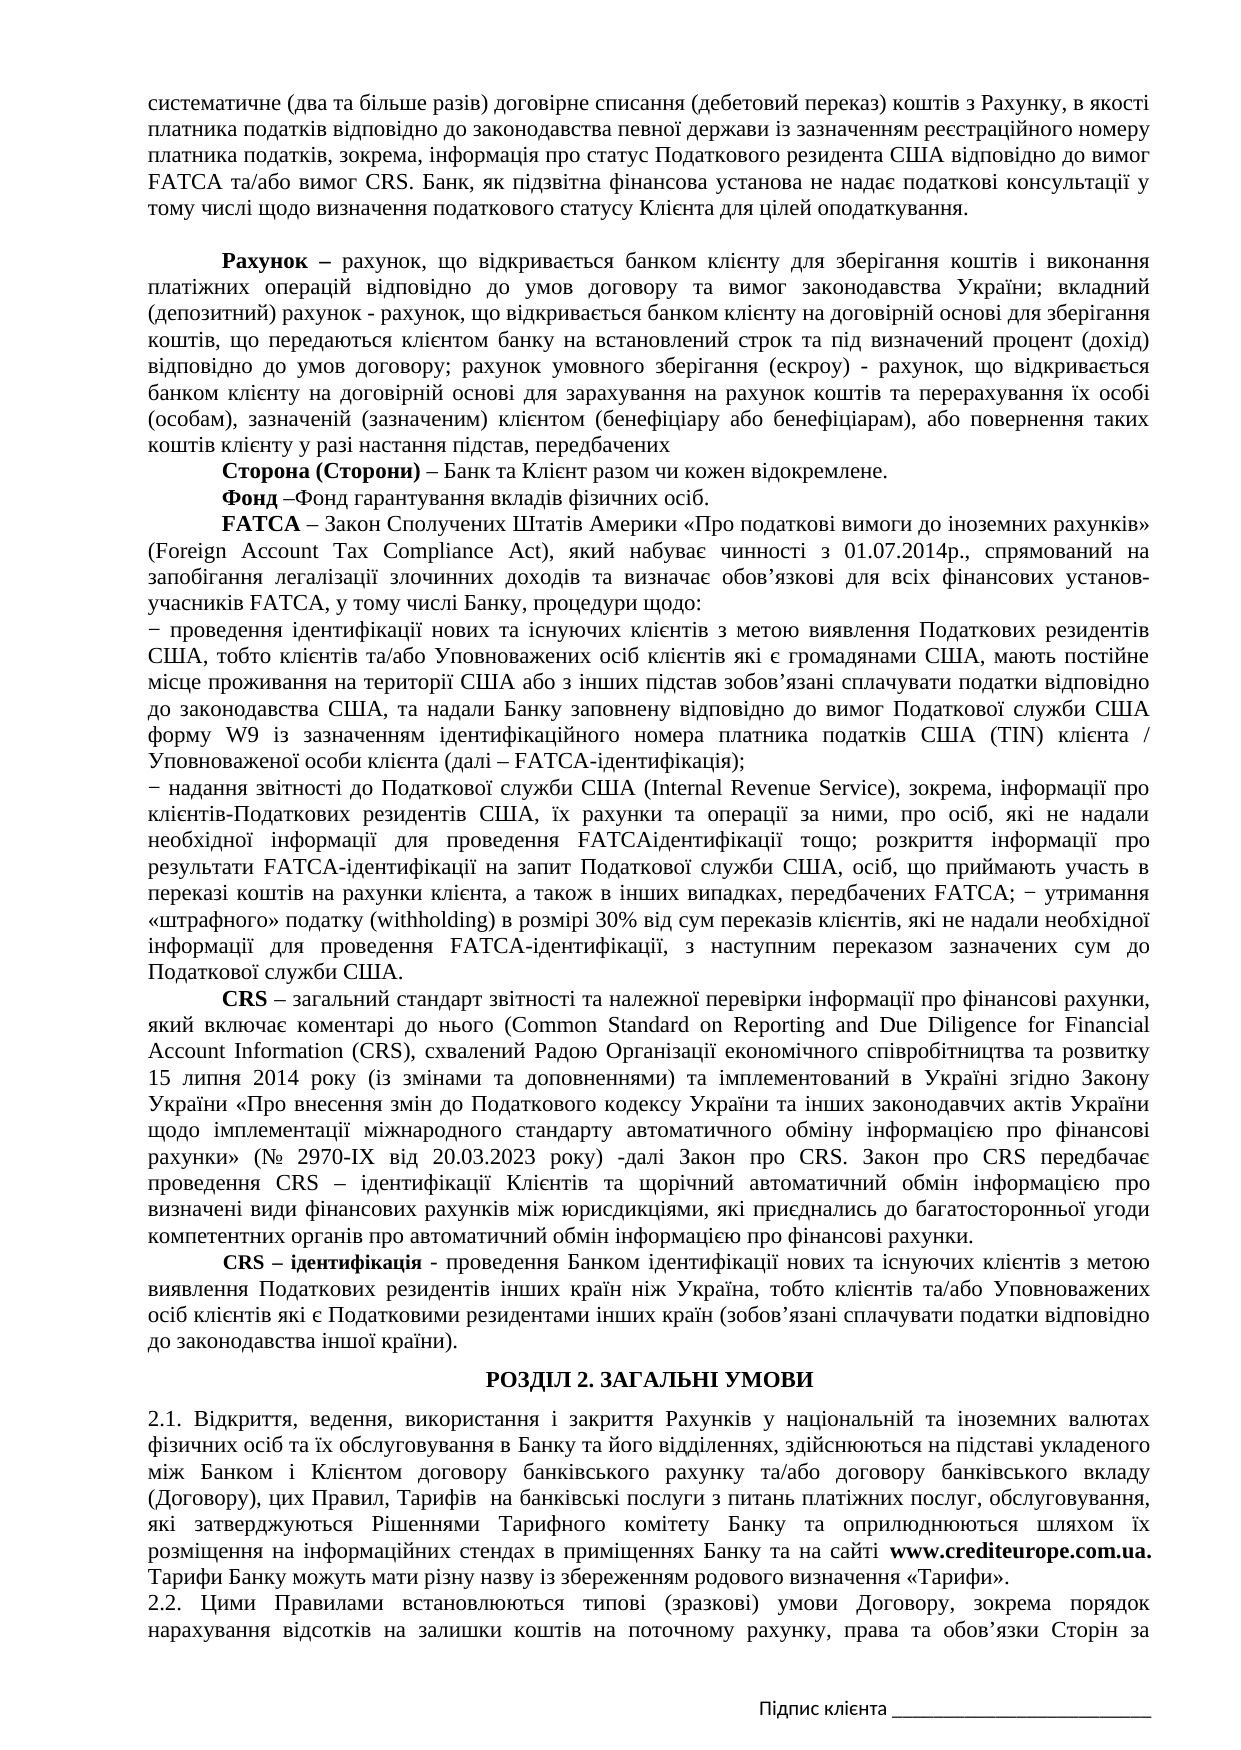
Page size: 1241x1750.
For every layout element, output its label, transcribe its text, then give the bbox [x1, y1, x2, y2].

text − надання звітності до Податкової служби США (Internal Revenue Service), зокрема, інформації про клієнтів-Податкових резидентів США, їх рахунки та операції за ними, про осіб, які не надали необхідної інформації для проведення FATCAідентифікації тощо; розкриття інформації про результати FATCA-ідентифікації на запит Податкової служби США, осіб, що приймають участь в переказі коштів на рахунки клієнта, а також в інших випадках, передбачених FATCA; − утримання «штрафного» податку (withholding) в розмірі 30% від сум переказів клієнтів, які не надали необхідної інформації для проведення FATCA-ідентифікації, з наступним переказом зазначених сум до Податкової служби США. [148, 774, 1152, 985]
text Рахунок – рахунок, що відкривається банком клієнту для зберігання коштів і виконання платіжних операцій відповідно до умов договору та вимог законодавства України; вкладний (депозитний) рахунок - рахунок, що відкривається банком клієнту на договірній основі для зберігання коштів, що передаються клієнтом банку на встановлений строк та під визначений процент (дохід) відповідно до умов договору; рахунок умовного зберігання (ескроу) - рахунок, що відкривається банком клієнту на договірній основі для зарахування на рахунок коштів та перерахування їх особі (особам), зазначеній (зазначеним) клієнтом (бенефіціару або бенефіціарам), або повернення таких коштів клієнту у разі настання підстав, передбачених [148, 247, 1152, 458]
text РОЗДІЛ 2. ЗАГАЛЬНІ УМОВИ [148, 1366, 1152, 1392]
text − проведення ідентифікації нових та існуючих клієнтів з метою виявлення Податкових резидентів США, тобто клієнтів та/або Уповноважених осіб клієнтів які є громадянами США, мають постійне місце проживання на території США або з інших підстав зобов’язані сплачувати податки відповідно до законодавства США, та надали Банку заповнену відповідно до вимог Податкової служби США форму W9 із зазначенням ідентифікаційного номера платника податків США (TIN) клієнта / Уповноваженої особи клієнта (далі – FATCA-ідентифікація); [148, 616, 1152, 774]
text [148, 89, 1152, 220]
text FATCA – Закон Сполучених Штатів Америки «Про податкові вимоги до іноземних рахунків» (Foreign Account Tax Compliance Act), який набуває чинності з 01.07.2014р., спрямований на запобігання легалізації злочинних доходів та визначає обов’язкові для всіх фінансових установ-учасників FATCA, у тому числі Банку, процедури щодо: [148, 510, 1152, 616]
text Сторона (Сторони) – Банк та Клієнт разом чи кожен відокремлене. [148, 458, 1152, 484]
text CRS – ідентифікація - проведення Банком ідентифікації нових та існуючих клієнтів з метою виявлення Податкових резидентів інших країн ніж Україна, тобто клієнтів та/або Уповноважених осіб клієнтів які є Податковими резидентами інших країн (зобов’язані сплачувати податки відповідно до законодавства іншої країни). [148, 1248, 1152, 1354]
text CRS – загальний стандарт звітності та належної перевірки інформації про фінансові рахунки, який включає коментарі до нього (Common Standard on Reporting and Due Diligence for Financial Account Information (CRS), схвалений Радою Організації економічного співробітництва та розвитку 15 липня 2014 року (із змінами та доповненнями) та імплементований в Україні згідно Закону України «Про внесення змін до Податкового кодексу України та інших законодавчих актів України щодо імплементації міжнародного стандарту автоматичного обміну інформацією про фінансові рахунки» (№ 2970-IX від 20.03.2023 року) -далі Закон про CRS. Закон про CRS передбачає проведення CRS – ідентифікації Клієнтів та щорічний автоматичний обмін інформацією про визначені види фінансових рахунків між юрисдикціями, які приєднались до багатосторонньої угоди компетентних органів про автоматичний обмін інформацією про фінансові рахунки. [148, 985, 1152, 1248]
text 2.1. Відкриття, ведення, використання і закриття Рахунків у національній та іноземних валютах фізичних осіб та їх обслуговування в Банку та його відділеннях, здійснюються на підставі укладеного між Банком і Клієнтом договору банківського рахунку та/або договору банківського вкладу (Договору), цих Правил, Тарифів на банківські послуги з питань платіжних послуг, обслуговування, які затверджуються Рішеннями Тарифного комітету Банку та оприлюднюються шляхом їх розміщення на інформаційних стендах в приміщеннях Банку та на сайті www.crediteurope.com.ua. Тарифи Банку можуть мати різну назву із збереженням родового визначення «Тарифи». [148, 1405, 1152, 1589]
text Фонд –Фонд гарантування вкладів фізичних осіб. [148, 484, 1152, 510]
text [148, 1589, 1152, 1642]
